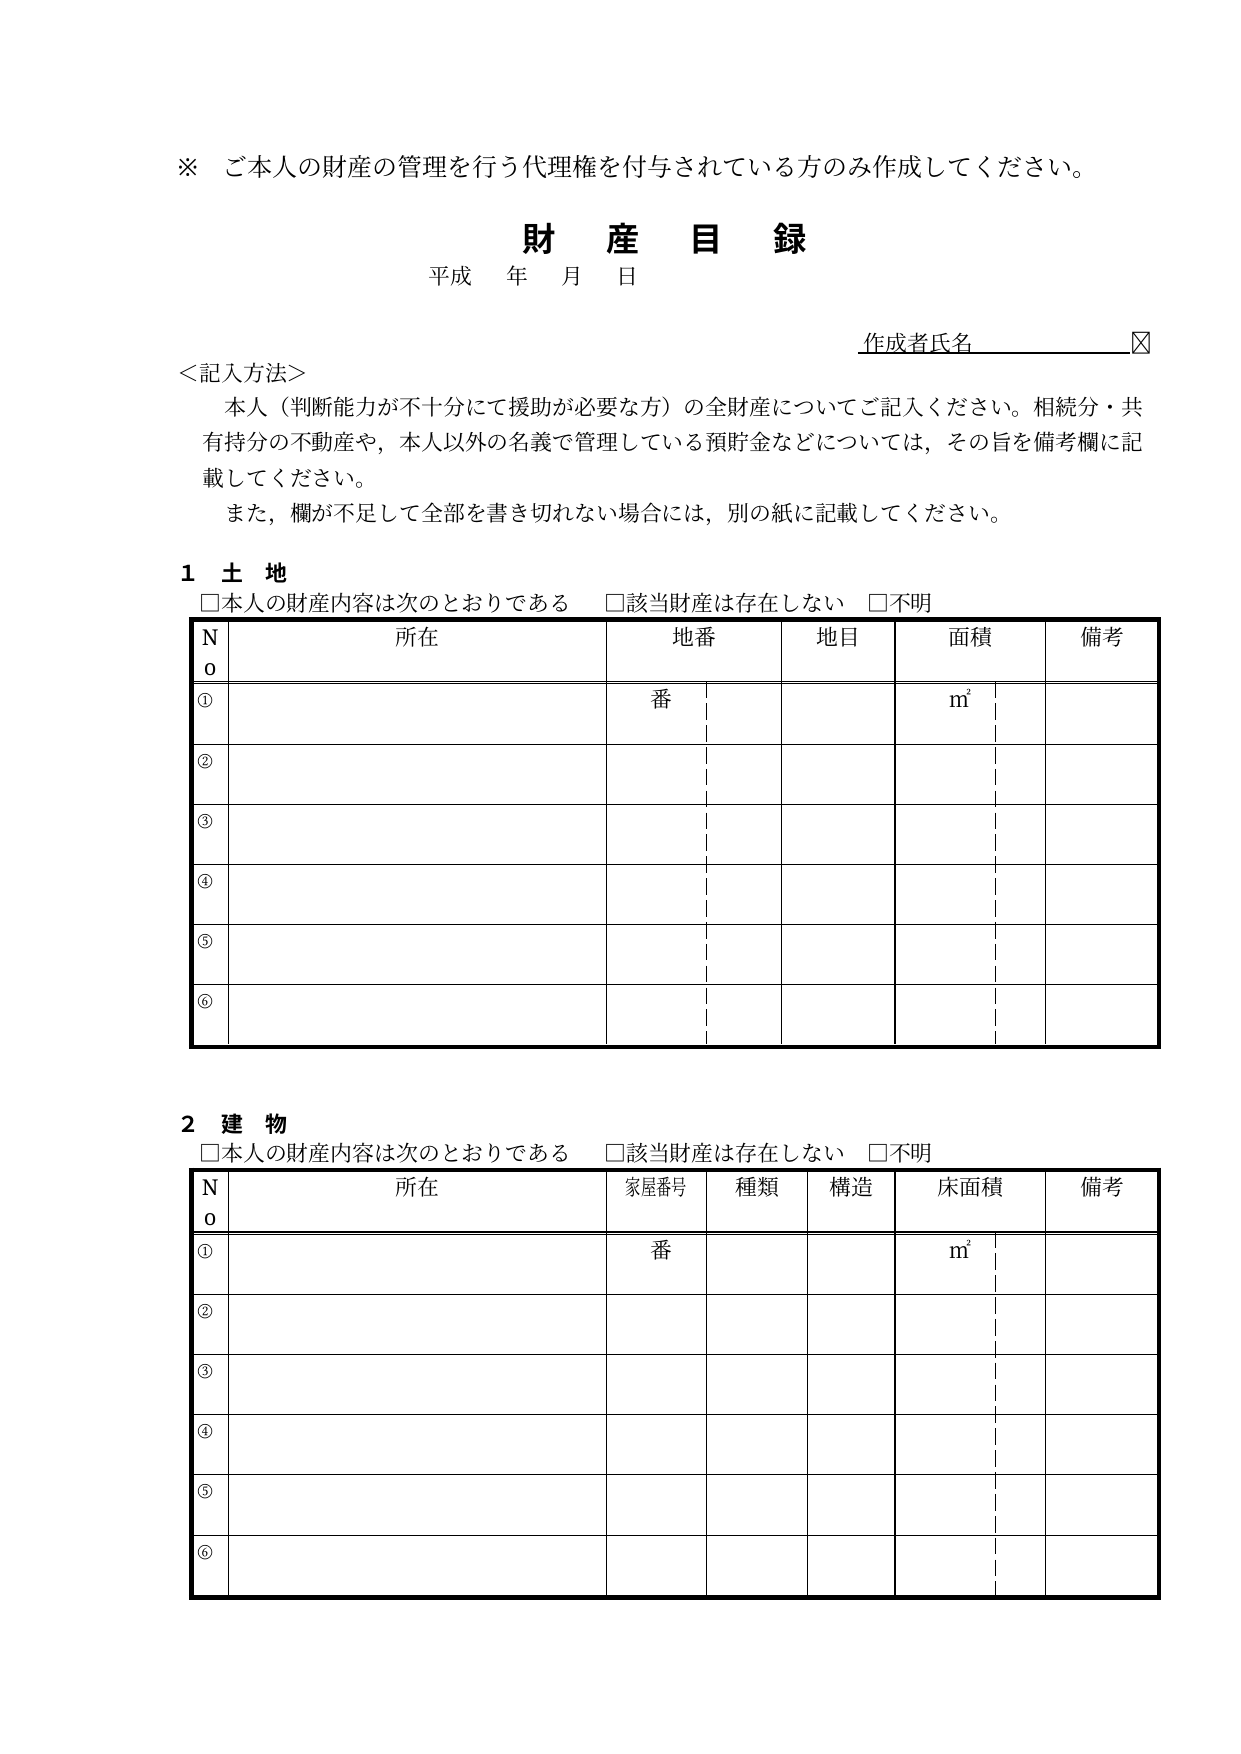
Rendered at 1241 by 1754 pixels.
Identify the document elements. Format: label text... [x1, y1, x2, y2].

table_cell [996, 745, 1045, 804]
table_cell [229, 1475, 606, 1534]
table_cell [782, 745, 894, 804]
table_cell [996, 805, 1045, 864]
table_cell [706, 985, 781, 1044]
table_header 所在 [229, 622, 606, 681]
table_header 構造 [808, 1172, 894, 1231]
table_cell [607, 925, 706, 984]
table_cell [896, 1475, 996, 1534]
table_cell [707, 1415, 807, 1474]
table_cell [996, 684, 1045, 743]
table_cell [782, 925, 894, 984]
table_cell [1046, 745, 1157, 804]
table_cell [996, 1475, 1045, 1534]
table_cell [896, 985, 996, 1044]
table_cell [808, 1235, 894, 1294]
table_cell [229, 985, 606, 1044]
table_cell [229, 805, 606, 864]
table_cell [1046, 925, 1157, 984]
table_cell [1046, 985, 1157, 1044]
text 財 産 目 録 [177, 221, 1152, 259]
table_cell [229, 684, 606, 743]
table_cell [229, 1295, 606, 1354]
text １ 土 地 [177, 558, 1152, 588]
table_cell [896, 1415, 996, 1474]
table_cell [706, 925, 781, 984]
table_header 地目 [782, 622, 894, 681]
table_cell ② [194, 745, 228, 804]
table_header 床面積 [896, 1172, 1045, 1231]
table_cell [1046, 1536, 1157, 1595]
table_cell [1046, 865, 1157, 924]
table_cell [808, 1355, 894, 1414]
table_cell [707, 1235, 807, 1294]
table_header 家屋番号 [607, 1172, 706, 1231]
table_cell [996, 865, 1045, 924]
table_cell [1046, 684, 1157, 743]
table_cell ④ [194, 1415, 228, 1474]
table_cell ③ [194, 805, 228, 864]
table_header 備考 [1046, 622, 1157, 681]
table_cell [1046, 1415, 1157, 1474]
table_cell [229, 745, 606, 804]
text 平成 年 月 日 [177, 259, 1152, 290]
table_cell ① [194, 1235, 228, 1294]
table_cell [607, 805, 706, 864]
table_cell [996, 1536, 1045, 1595]
table_cell ③ [194, 1355, 228, 1414]
table_cell [808, 1536, 894, 1595]
table_cell [707, 1355, 807, 1414]
text ※ ご本人の財産の管理を行う代理権を付与されている方のみ作成してください。 [177, 148, 1152, 183]
table_cell [782, 865, 894, 924]
table_cell ① [194, 684, 228, 743]
table_cell [996, 1235, 1045, 1294]
table_cell [229, 1355, 606, 1414]
table_cell [808, 1415, 894, 1474]
table_cell [607, 985, 706, 1044]
table_cell [607, 1475, 706, 1534]
table_cell ⑤ [194, 1475, 228, 1534]
table_cell ⑤ [194, 925, 228, 984]
table_cell [896, 1536, 996, 1595]
table_cell [896, 865, 996, 924]
table_cell [706, 865, 781, 924]
table_cell [607, 865, 706, 924]
text □本人の財産内容は次のとおりである □該当財産は存在しない □不明 [177, 1138, 1152, 1167]
table_cell [607, 1536, 706, 1595]
table_cell ㎡ [896, 684, 996, 743]
table_cell [229, 1415, 606, 1474]
table_cell [1046, 805, 1157, 864]
table_cell [707, 1536, 807, 1595]
table_cell [996, 1355, 1045, 1414]
text また，欄が不足して全部を書き切れない場合には，別の紙に記載してください。 [202, 493, 1152, 528]
table_cell [996, 985, 1045, 1044]
table_cell [607, 1355, 706, 1414]
table_cell [607, 1295, 706, 1354]
table_cell [896, 925, 996, 984]
text 作成者氏名  [177, 326, 1152, 357]
table_cell [706, 805, 781, 864]
table_cell 番 [607, 1235, 706, 1294]
table_cell [996, 925, 1045, 984]
table_header No [194, 1172, 228, 1231]
table_cell [1046, 1475, 1157, 1534]
table_cell [707, 1475, 807, 1534]
table_header 地番 [607, 622, 781, 681]
table_cell ④ [194, 865, 228, 924]
table_cell [229, 1536, 606, 1595]
table_cell [896, 745, 996, 804]
table_cell 番 [607, 684, 706, 743]
table_header 所在 [229, 1172, 606, 1231]
table_header No [194, 622, 228, 681]
table_cell ② [194, 1295, 228, 1354]
table_cell [808, 1475, 894, 1534]
table_cell [782, 684, 894, 743]
table_cell [896, 805, 996, 864]
table_cell ㎡ [896, 1235, 996, 1294]
table_cell [1046, 1235, 1157, 1294]
text 本人（判断能力が不十分にて援助が必要な方）の全財産についてご記入ください。相続分・共有持分の不動産や，本人以外の名義で管理している預貯金などについては，その旨を備考欄に記載してください。 [202, 387, 1152, 493]
table_cell ⑥ [194, 1536, 228, 1595]
table_cell [229, 865, 606, 924]
table_cell [607, 745, 706, 804]
table_header 面積 [896, 622, 1045, 681]
table_cell [896, 1295, 996, 1354]
table_cell [996, 1415, 1045, 1474]
table_cell [896, 1355, 996, 1414]
table_cell [707, 1295, 807, 1354]
table_cell [808, 1295, 894, 1354]
table_cell [996, 1295, 1045, 1354]
text ２ 建 物 [177, 1108, 1152, 1138]
table_header 備考 [1046, 1172, 1157, 1231]
table_cell [782, 805, 894, 864]
table_cell [782, 985, 894, 1044]
text □本人の財産内容は次のとおりである □該当財産は存在しない □不明 [177, 588, 1152, 617]
table_cell [706, 684, 781, 743]
table_cell [229, 925, 606, 984]
table_cell [229, 1235, 606, 1294]
table_cell ⑥ [194, 985, 228, 1044]
table_cell [1046, 1355, 1157, 1414]
table_header 種類 [707, 1172, 807, 1231]
table_cell [607, 1415, 706, 1474]
text ＜記入方法＞ [177, 357, 1152, 387]
table_cell [706, 745, 781, 804]
table_cell [1046, 1295, 1157, 1354]
